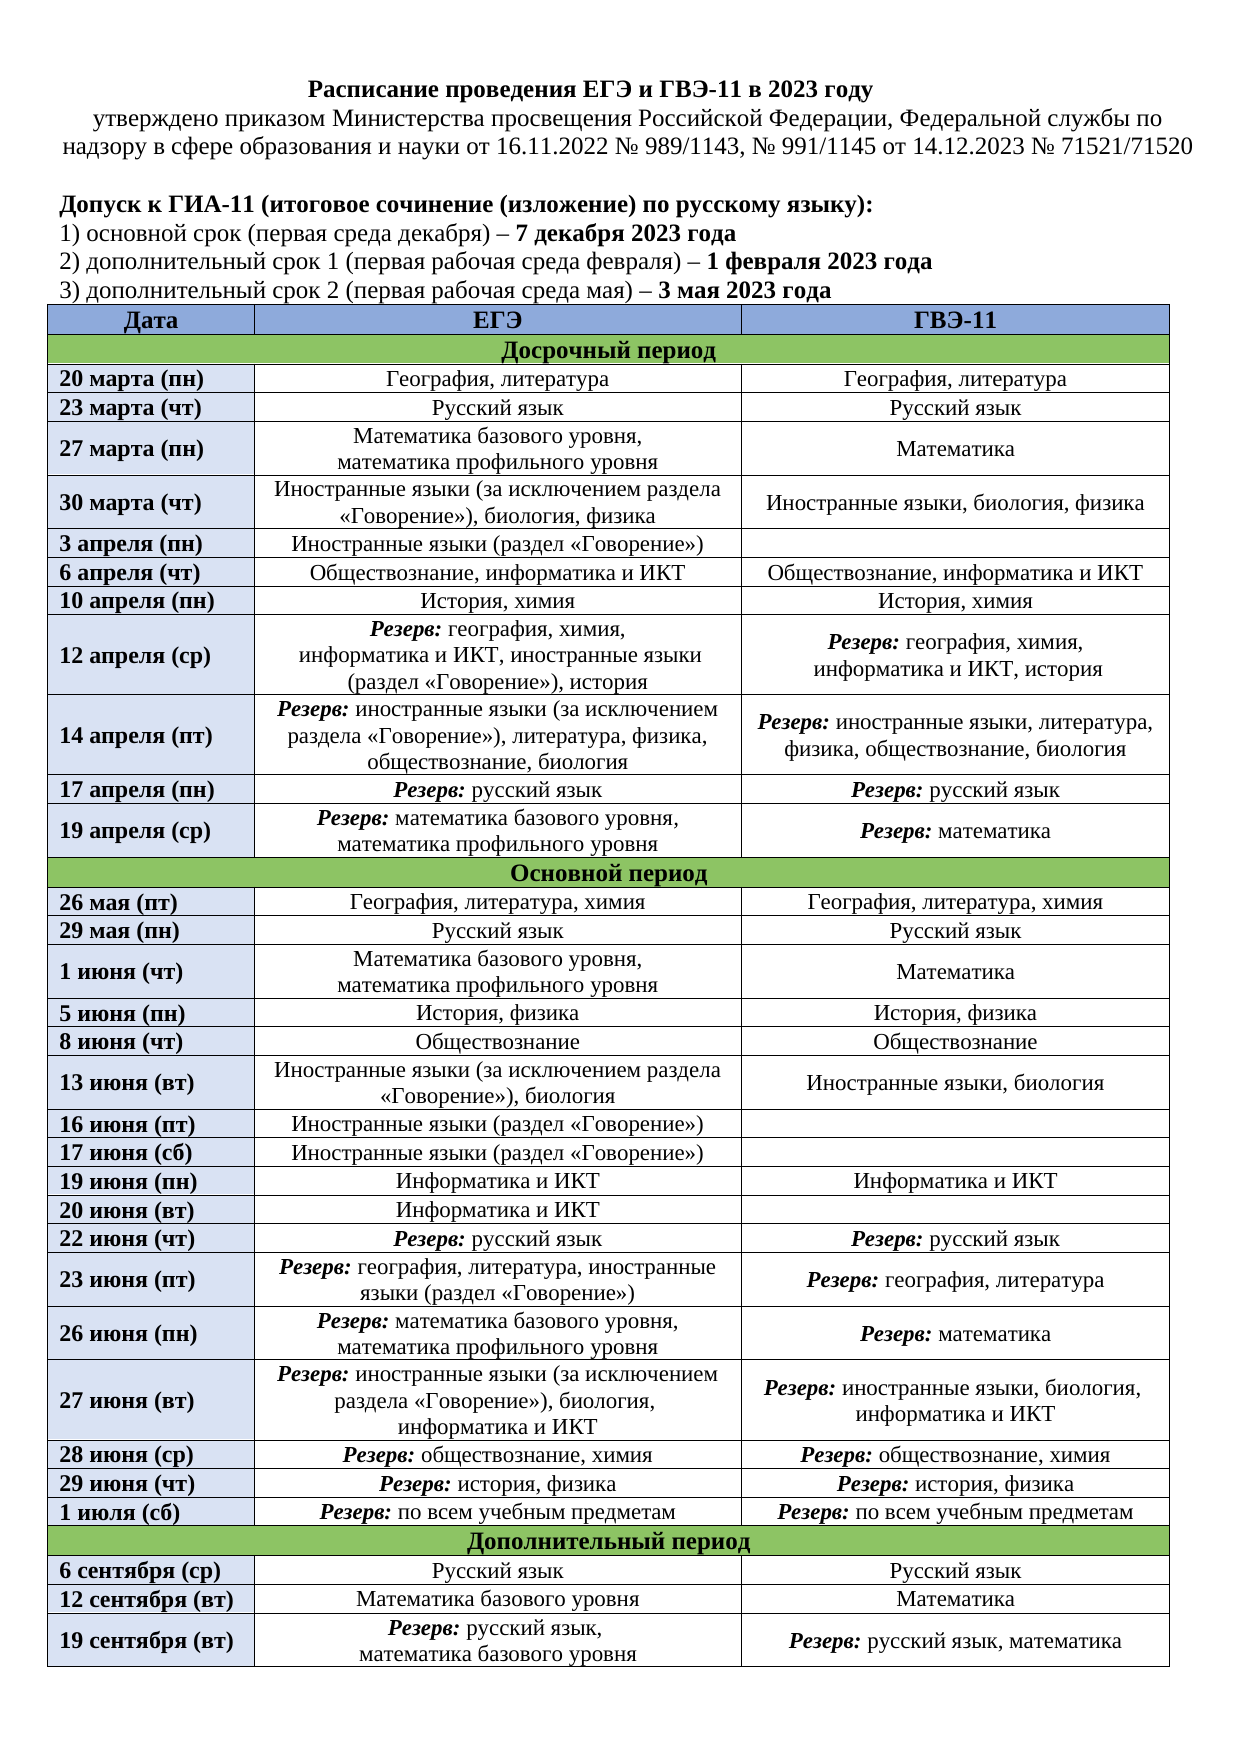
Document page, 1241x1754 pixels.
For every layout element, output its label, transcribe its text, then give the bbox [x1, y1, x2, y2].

table_cell Обществознание, информатика и ИКТ [742, 558, 1169, 586]
table_cell 23 марта (чт) [48, 393, 254, 421]
table_cell 1 июля (сб) [48, 1498, 254, 1525]
table_cell Математика базового уровня [255, 1585, 741, 1612]
table_cell Русский язык [742, 1556, 1169, 1584]
table_cell Резерв: иностранные языки, биология, информатика и ИКТ [742, 1360, 1169, 1439]
table_cell Резерв: математика базового уровня, математика профильного уровня [255, 804, 741, 857]
table_cell 14 апреля (пт) [48, 695, 254, 774]
table_cell Резерв: русский язык [742, 1224, 1169, 1252]
table_cell 10 апреля (пн) [48, 587, 254, 614]
table_cell Резерв: по всем учебным предметам [255, 1498, 741, 1525]
table_cell Русский язык [255, 916, 741, 944]
table_cell Резерв: русский язык, математика базового уровня [255, 1614, 741, 1666]
table_cell 19 июня (пн) [48, 1167, 254, 1194]
table_cell 1 июня (чт) [48, 945, 254, 998]
table_cell 8 июня (чт) [48, 1027, 254, 1055]
table_cell Информатика и ИКТ [255, 1196, 741, 1223]
table_cell Резерв: обществознание, химия [742, 1441, 1169, 1468]
table_cell Обществознание, информатика и ИКТ [255, 558, 741, 586]
table_header ЕГЭ [255, 305, 741, 334]
table_cell 22 июня (чт) [48, 1224, 254, 1252]
table_cell Математика [742, 422, 1169, 474]
text Допуск к ГИА-11 (итоговое сочинение (изложение) по русскому языку): [59, 189, 1122, 218]
table_cell Резерв: география, литература [742, 1253, 1169, 1306]
table_cell 5 июня (пн) [48, 999, 254, 1026]
table_cell Резерв: география, химия, информатика и ИКТ, иностранные языки (раздел «Говорение»), история [255, 615, 741, 694]
table_cell Резерв: русский язык [255, 775, 741, 803]
table_cell История, физика [255, 999, 741, 1026]
table_cell Резерв: по всем учебным предметам [742, 1498, 1169, 1525]
table_header ГВЭ-11 [742, 305, 1169, 334]
table_cell 30 марта (чт) [48, 476, 254, 528]
table_cell Информатика и ИКТ [742, 1167, 1169, 1194]
table_cell Резерв: русский язык, математика [742, 1614, 1169, 1666]
table_cell Математика [742, 945, 1169, 998]
text утверждено приказом Министерства просвещения Российской Федерации, Федеральной службы по надзору в сфере образования и науки от 16.11.2022 № 989/1143, № 991/1145 от 14.12.2023 № 71521/71520 [59, 103, 1196, 160]
table_cell Резерв: иностранные языки (за исключением раздела «Говорение»), литература, физика, обществознание, биология [255, 695, 741, 774]
table_cell 12 апреля (ср) [48, 615, 254, 694]
table_cell Иностранные языки (за исключением раздела «Говорение»), биология [255, 1056, 741, 1109]
table_cell История, физика [742, 999, 1169, 1026]
table_cell Русский язык [255, 393, 741, 421]
text Расписание проведения ЕГЭ и ГВЭ-11 в 2023 году [59, 74, 1122, 103]
table_cell 17 апреля (пн) [48, 775, 254, 803]
table_cell 20 июня (вт) [48, 1196, 254, 1223]
table_header Дата [48, 305, 254, 334]
text 3) дополнительный срок 2 (первая рабочая среда мая) – 3 мая 2023 года [59, 275, 1122, 304]
table_cell 29 мая (пн) [48, 916, 254, 944]
table_cell 16 июня (пт) [48, 1110, 254, 1137]
table_cell 27 июня (вт) [48, 1360, 254, 1439]
table_cell Русский язык [742, 916, 1169, 944]
text 1) основной срок (первая среда декабря) – 7 декабря 2023 года [59, 218, 1122, 246]
table_cell 29 июня (чт) [48, 1469, 254, 1497]
table_cell Основной период [48, 858, 1169, 887]
table_cell Русский язык [742, 393, 1169, 421]
table_cell 28 июня (ср) [48, 1441, 254, 1468]
table_cell 27 марта (пн) [48, 422, 254, 474]
table_cell Обществознание [255, 1027, 741, 1055]
table_cell [742, 1196, 1169, 1223]
table_cell 19 сентября (вт) [48, 1614, 254, 1666]
table_cell Резерв: география, химия, информатика и ИКТ, история [742, 615, 1169, 694]
table_cell Резерв: история, физика [255, 1469, 741, 1497]
table_cell География, литература [742, 365, 1169, 392]
table_cell Русский язык [255, 1556, 741, 1584]
table_cell Резерв: иностранные языки (за исключением раздела «Говорение»), биология, информатика и ИКТ [255, 1360, 741, 1439]
table_cell Резерв: математика [742, 1307, 1169, 1359]
table_cell 3 апреля (пн) [48, 529, 254, 557]
table_cell [742, 1110, 1169, 1137]
table_cell Досрочный период [48, 335, 1169, 363]
table_cell Резерв: русский язык [742, 775, 1169, 803]
table_cell История, химия [742, 587, 1169, 614]
table_cell [742, 1138, 1169, 1166]
table_cell Резерв: математика [742, 804, 1169, 857]
table_cell 20 марта (пн) [48, 365, 254, 392]
table_cell Резерв: обществознание, химия [255, 1441, 741, 1468]
table_cell Иностранные языки (раздел «Говорение») [255, 1110, 741, 1137]
table_cell Математика [742, 1585, 1169, 1612]
table_cell Дополнительный период [48, 1526, 1169, 1555]
table_cell 26 мая (пт) [48, 888, 254, 915]
table_cell 17 июня (сб) [48, 1138, 254, 1166]
table_cell 6 апреля (чт) [48, 558, 254, 586]
table_cell Математика базового уровня, математика профильного уровня [255, 422, 741, 474]
table_cell Резерв: иностранные языки, литература, физика, обществознание, биология [742, 695, 1169, 774]
table_cell Резерв: русский язык [255, 1224, 741, 1252]
table_cell Математика базового уровня, математика профильного уровня [255, 945, 741, 998]
table_cell Иностранные языки (за исключением раздела «Говорение»), биология, физика [255, 476, 741, 528]
table_cell 23 июня (пт) [48, 1253, 254, 1306]
text 2) дополнительный срок 1 (первая рабочая среда февраля) – 1 февраля 2023 года [59, 246, 1122, 275]
table_cell [742, 529, 1169, 557]
table_cell География, литература, химия [255, 888, 741, 915]
table_cell 12 сентября (вт) [48, 1585, 254, 1612]
table_cell Иностранные языки (раздел «Говорение») [255, 1138, 741, 1166]
table_cell 6 сентября (ср) [48, 1556, 254, 1584]
table_cell 13 июня (вт) [48, 1056, 254, 1109]
table_cell 19 апреля (ср) [48, 804, 254, 857]
table_cell Иностранные языки, биология [742, 1056, 1169, 1109]
table_cell Иностранные языки, биология, физика [742, 476, 1169, 528]
table_cell Информатика и ИКТ [255, 1167, 741, 1194]
table_cell История, химия [255, 587, 741, 614]
table_cell 26 июня (пн) [48, 1307, 254, 1359]
table_cell Иностранные языки (раздел «Говорение») [255, 529, 741, 557]
table_cell География, литература, химия [742, 888, 1169, 915]
table_cell Резерв: география, литература, иностранные языки (раздел «Говорение») [255, 1253, 741, 1306]
table_cell Резерв: математика базового уровня, математика профильного уровня [255, 1307, 741, 1359]
table_cell Резерв: история, физика [742, 1469, 1169, 1497]
table_cell Обществознание [742, 1027, 1169, 1055]
table_cell География, литература [255, 365, 741, 392]
